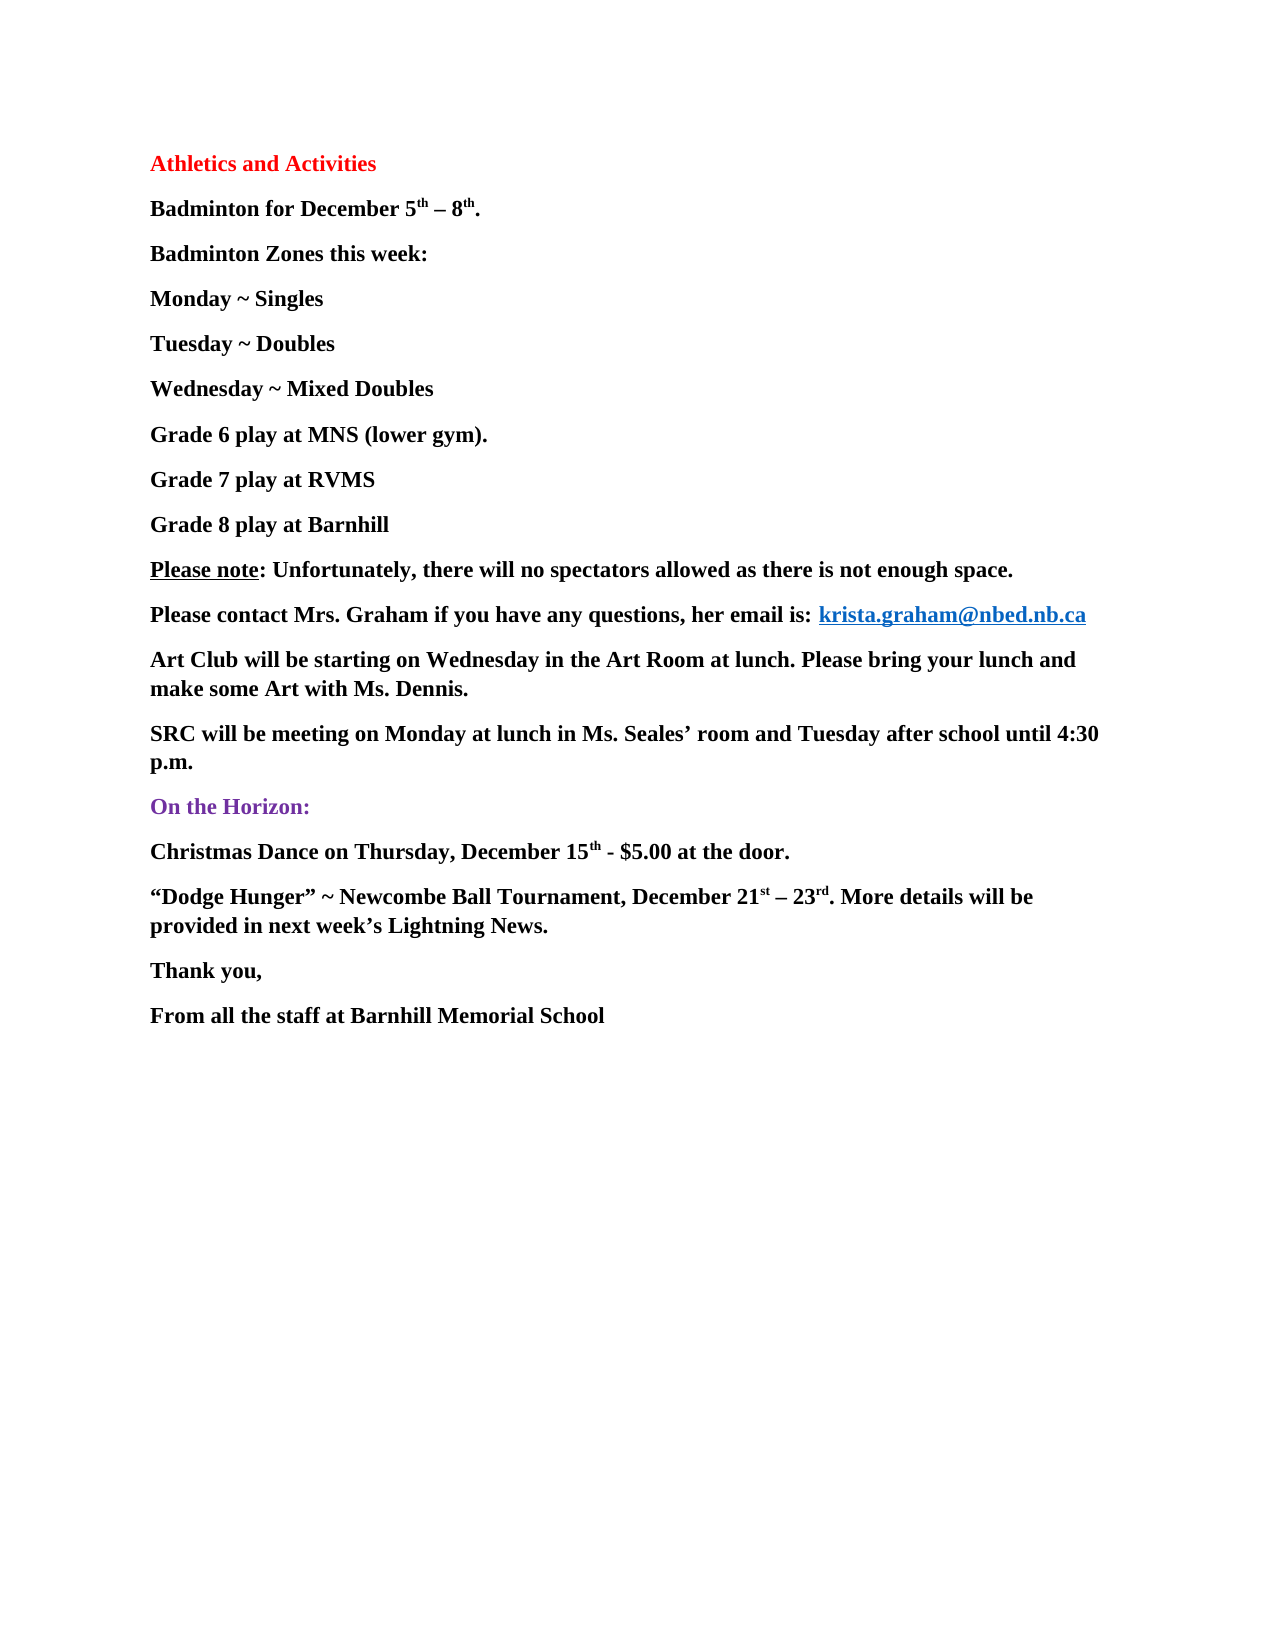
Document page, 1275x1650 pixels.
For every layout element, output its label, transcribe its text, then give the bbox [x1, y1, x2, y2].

text Grade 8 play at Barnhill [150, 511, 1125, 537]
text From all the staff at Barnhill Memorial School [150, 1002, 1125, 1028]
text “Dodge Hunger” ~ Newcombe Ball Tournament, December 21st – 23rd. More details will be provided in next week’s Lightning News. [150, 883, 1125, 938]
text Monday ~ Singles [150, 285, 1125, 312]
text Art Club will be starting on Wednesday in the Art Room at lunch. Please bring your lunch and make some Art with Ms. Dennis. [150, 646, 1125, 701]
text Grade 7 play at RVMS [150, 466, 1125, 492]
text Please note: Unfortunately, there will no spectators allowed as there is not enough space. [150, 556, 1125, 582]
text Christmas Dance on Thursday, December 15th - $5.00 at the door. [150, 838, 1125, 865]
text Grade 6 play at MNS (lower gym). [150, 421, 1125, 447]
text On the Horizon: [150, 793, 1125, 819]
text Please contact Mrs. Graham if you have any questions, her email is: krista.graham@nbed.nb.ca [150, 601, 1125, 627]
text Tuesday ~ Doubles [150, 330, 1125, 357]
text SRC will be meeting on Monday at lunch in Ms. Seales’ room and Tuesday after school until 4:30 p.m. [150, 720, 1125, 774]
text Wednesday ~ Mixed Doubles [150, 376, 1125, 402]
text Athletics and Activities [150, 150, 1125, 176]
text Badminton for December 5th – 8th. [150, 195, 1125, 221]
text Thank you, [150, 957, 1125, 983]
text Badminton Zones this week: [150, 240, 1125, 267]
